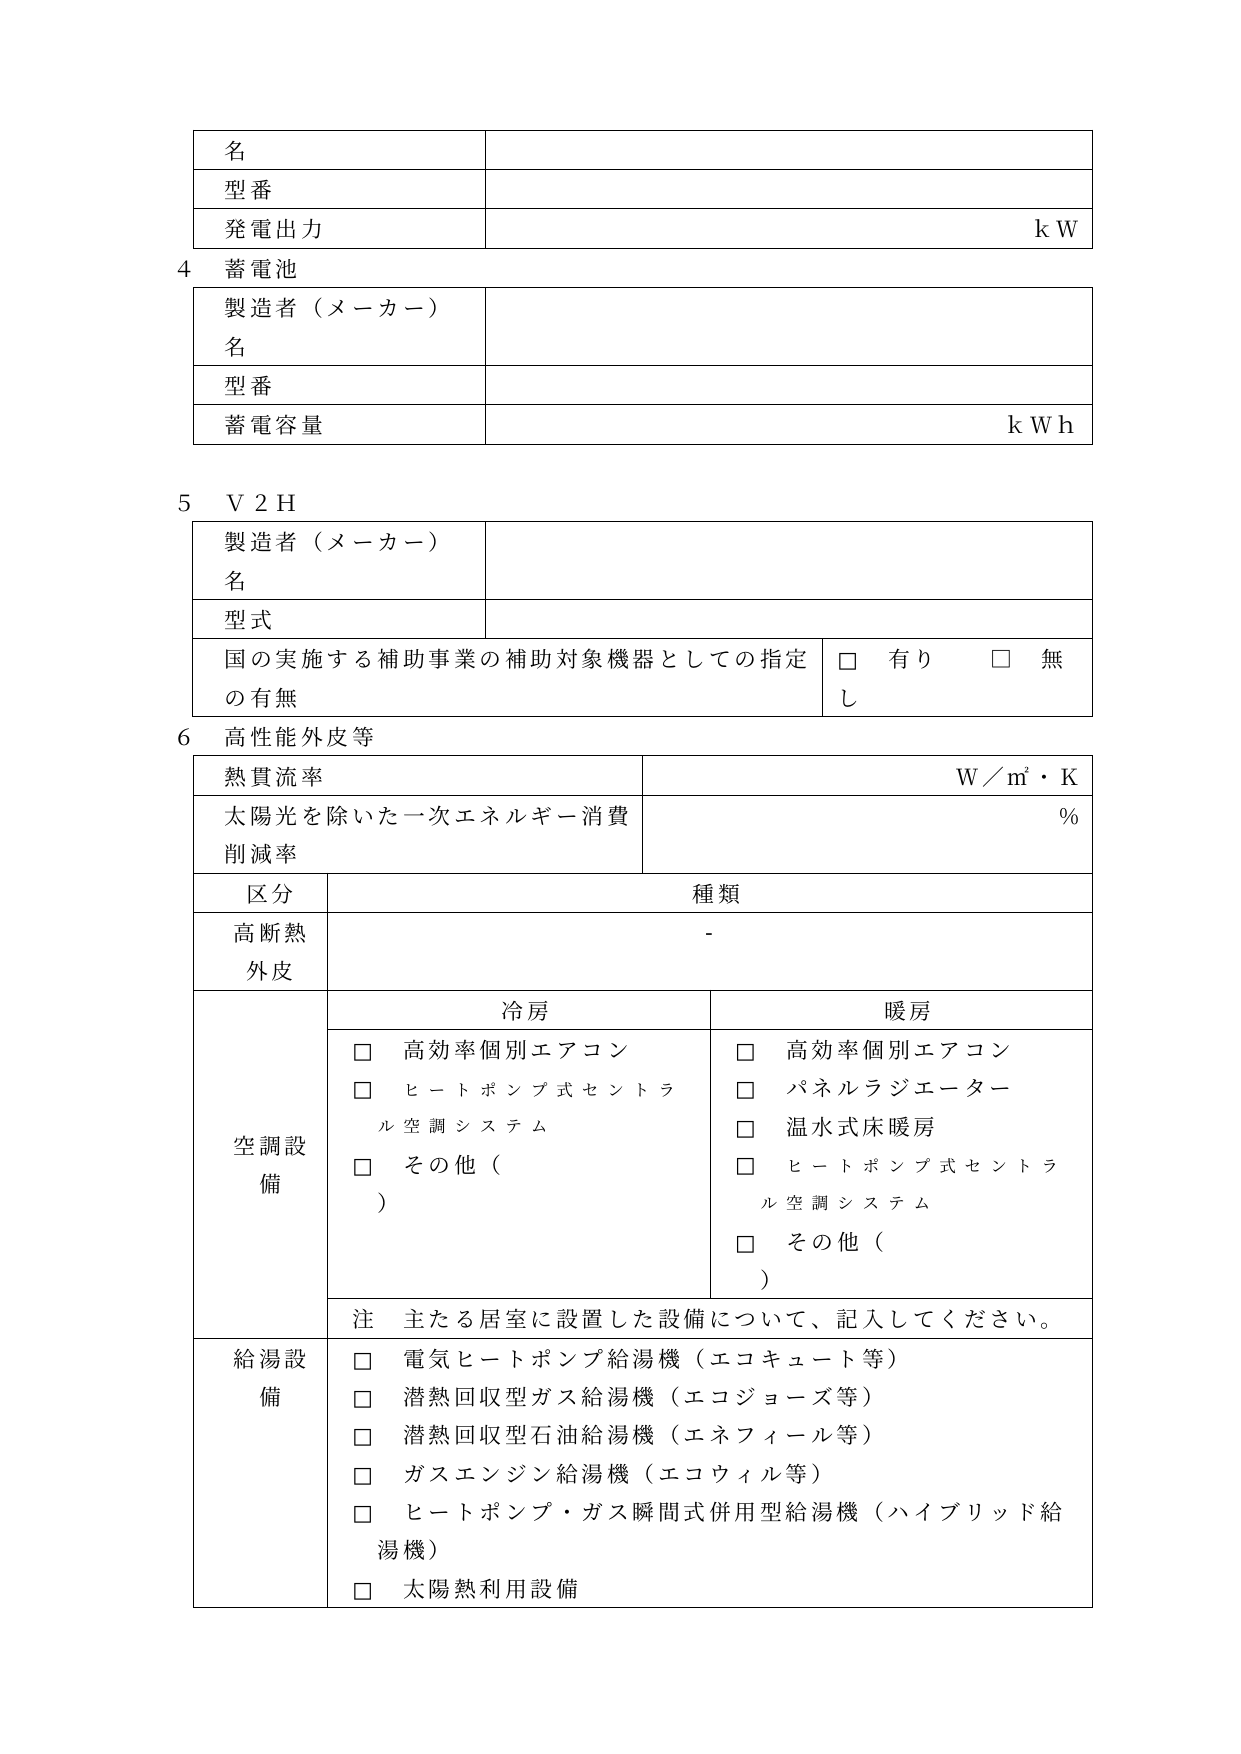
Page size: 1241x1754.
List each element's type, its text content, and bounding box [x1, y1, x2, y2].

table_cell 給湯設備 [194, 1339, 327, 1607]
table_header [486, 131, 1092, 169]
table_cell 高断熱外皮 [194, 913, 327, 989]
table_cell □ 有り □ 無し [823, 639, 1092, 716]
table_cell 型式 [193, 600, 485, 638]
table_header 製造者（メーカー）名 [193, 522, 485, 599]
table_cell 太陽光を除いた一次エネルギー消費削減率 [194, 796, 642, 872]
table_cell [328, 1339, 1092, 1607]
table_cell 種類 [328, 874, 1092, 912]
table_cell 注 主たる居室に設置した設備について、記入してください。 [328, 1299, 1092, 1338]
table_header 熱貫流率 [194, 756, 642, 795]
table_cell □ 高効率個別エアコン □ パネルラジエーター □ 温水式床暖房 □ ヒートポンプ式セントラル空調システム □ その他（ ） [711, 1030, 1092, 1298]
table_cell [486, 600, 1092, 638]
table_cell ｋＷｈ [486, 405, 1092, 443]
table_cell 冷房 [328, 991, 710, 1029]
table_header 製造者（メーカー）名 [194, 288, 485, 365]
table_cell 蓄電容量 [194, 405, 485, 443]
table_cell 国の実施する補助事業の補助対象機器としての指定の有無 [193, 639, 822, 716]
table_header Ｗ／㎡・Ｋ [643, 756, 1092, 795]
text ６ 高性能外皮等 [170, 717, 1092, 755]
text ５ Ｖ２Ｈ [170, 483, 1092, 521]
text ４ 蓄電池 [170, 249, 1092, 287]
table_cell [486, 170, 1092, 208]
table_cell 暖房 [711, 991, 1092, 1029]
table_cell □ 高効率個別エアコン □ ヒートポンプ式セントラル空調システム □ その他（ ） [328, 1030, 710, 1298]
table_cell ｋＷ [486, 209, 1092, 248]
table_cell - [328, 913, 1092, 989]
table_cell 発電出力 [194, 209, 485, 248]
table_header [486, 288, 1092, 365]
table_cell [486, 366, 1092, 404]
table_header [486, 522, 1092, 599]
table_cell 空調設備 [194, 991, 327, 1338]
table_header 製造者（メーカー）名 [194, 131, 485, 169]
table_cell 型番 [194, 366, 485, 404]
table_cell 型番 [194, 170, 485, 208]
table_cell ％ [643, 796, 1092, 872]
table_cell 区分 [194, 874, 327, 912]
